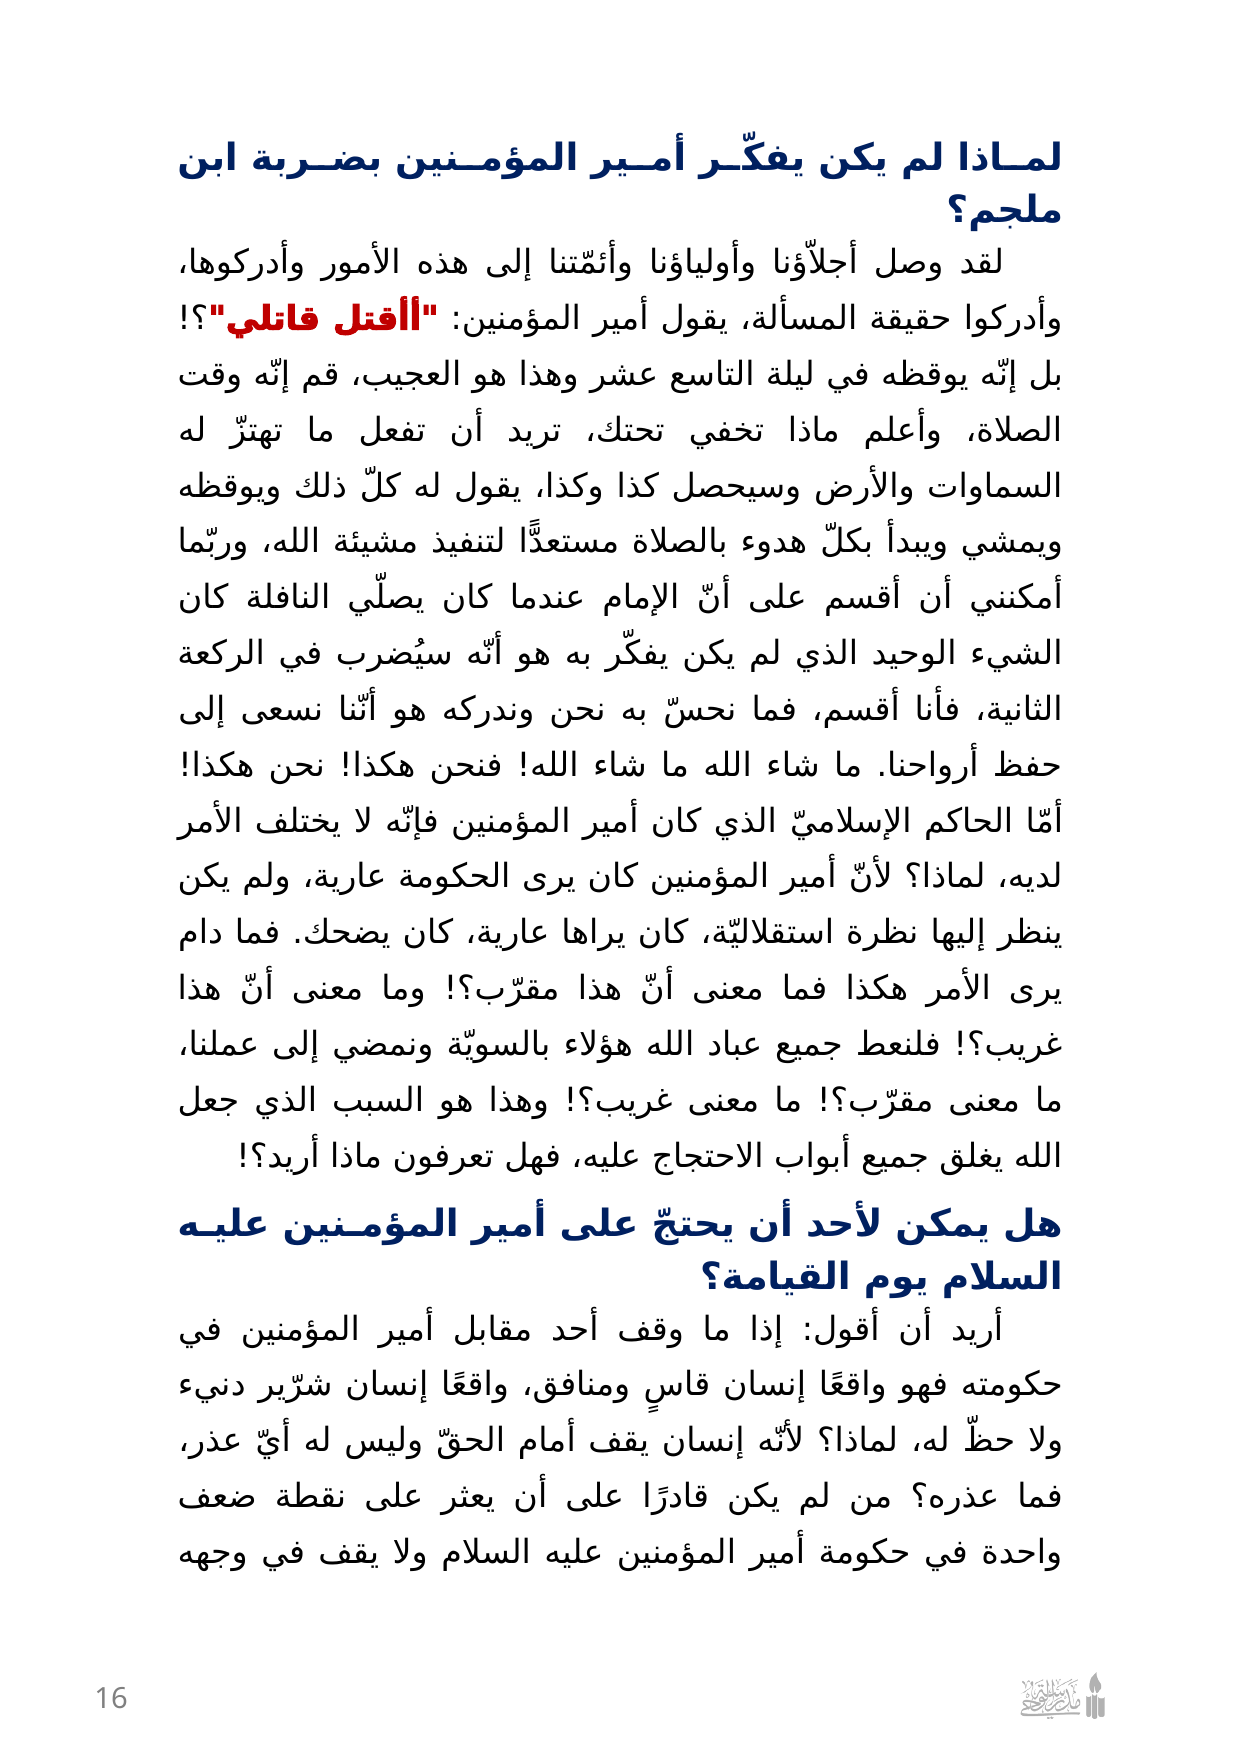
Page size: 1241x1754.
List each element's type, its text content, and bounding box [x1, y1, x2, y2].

text لقد وصل أجلاّؤنا وأولياؤنا وأئمّتنا إلى هذه الأمور وأدركوها، وأدركوا حقيقة المسألة، يقول أمير المؤمنين: "أأقتل قاتلي"؟! بل إنّه يوقظه في ليلة التاسع عشر وهذا هو العجيب، قم إنّه وقت الصلاة، وأعلم ماذا تخفي تحتك، تريد أن تفعل ما تهتزّ له السماوات والأرض وسيحصل كذا وكذا، يقول له كلّ ذلك ويوقظه ويمشي ويبدأ بكلّ هدوء بالصلاة مستعدًّا لتنفيذ مشيئة الله، وربّما أمكنني أن أقسم على أنّ الإمام عندما كان يصلّي النافلة كان الشيء الوحيد الذي لم يكن يفكّر به هو أنّه سيُضرب في الركعة الثانية، فأنا أقسم، فما نحسّ به نحن وندركه هو أنّنا نسعى إلى حفظ أرواحنا. ما شاء الله ما شاء الله! فنحن هكذا! نحن هكذا! أمّا الحاكم الإسلاميّ الذي كان أمير المؤمنين فإنّه لا يختلف الأمر لديه، لماذا؟ لأنّ أمير المؤمنين كان يرى الحكومة عارية، ولم يكن ينظر إليها نظرة استقلاليّة، كان يراها عارية، كان يضحك. فما دام يرى الأمر هكذا فما معنى أنّ هذا مقرّب؟! وما معنى أنّ هذا غريب؟! فلنعط جميع عباد الله هؤلاء بالسويّة ونمضي إلى عملنا، ما معنى مقرّب؟! ما معنى غريب؟! وهذا هو السبب الذي جعل الله يغلق جميع أبواب الاحتجاج عليه، فهل تعرفون ماذا أريد؟! [177, 240, 1063, 1189]
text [177, 1307, 1063, 1586]
title لماذا لم يكن يفكّر أمير المؤمنين بضربة ابن ملجم؟ [177, 136, 1063, 232]
picture [1020, 1672, 1105, 1719]
title هل يمكن لأحد أن يحتجّ على أمير المؤمنين عليه السلام يوم القيامة؟ [177, 1202, 1063, 1298]
